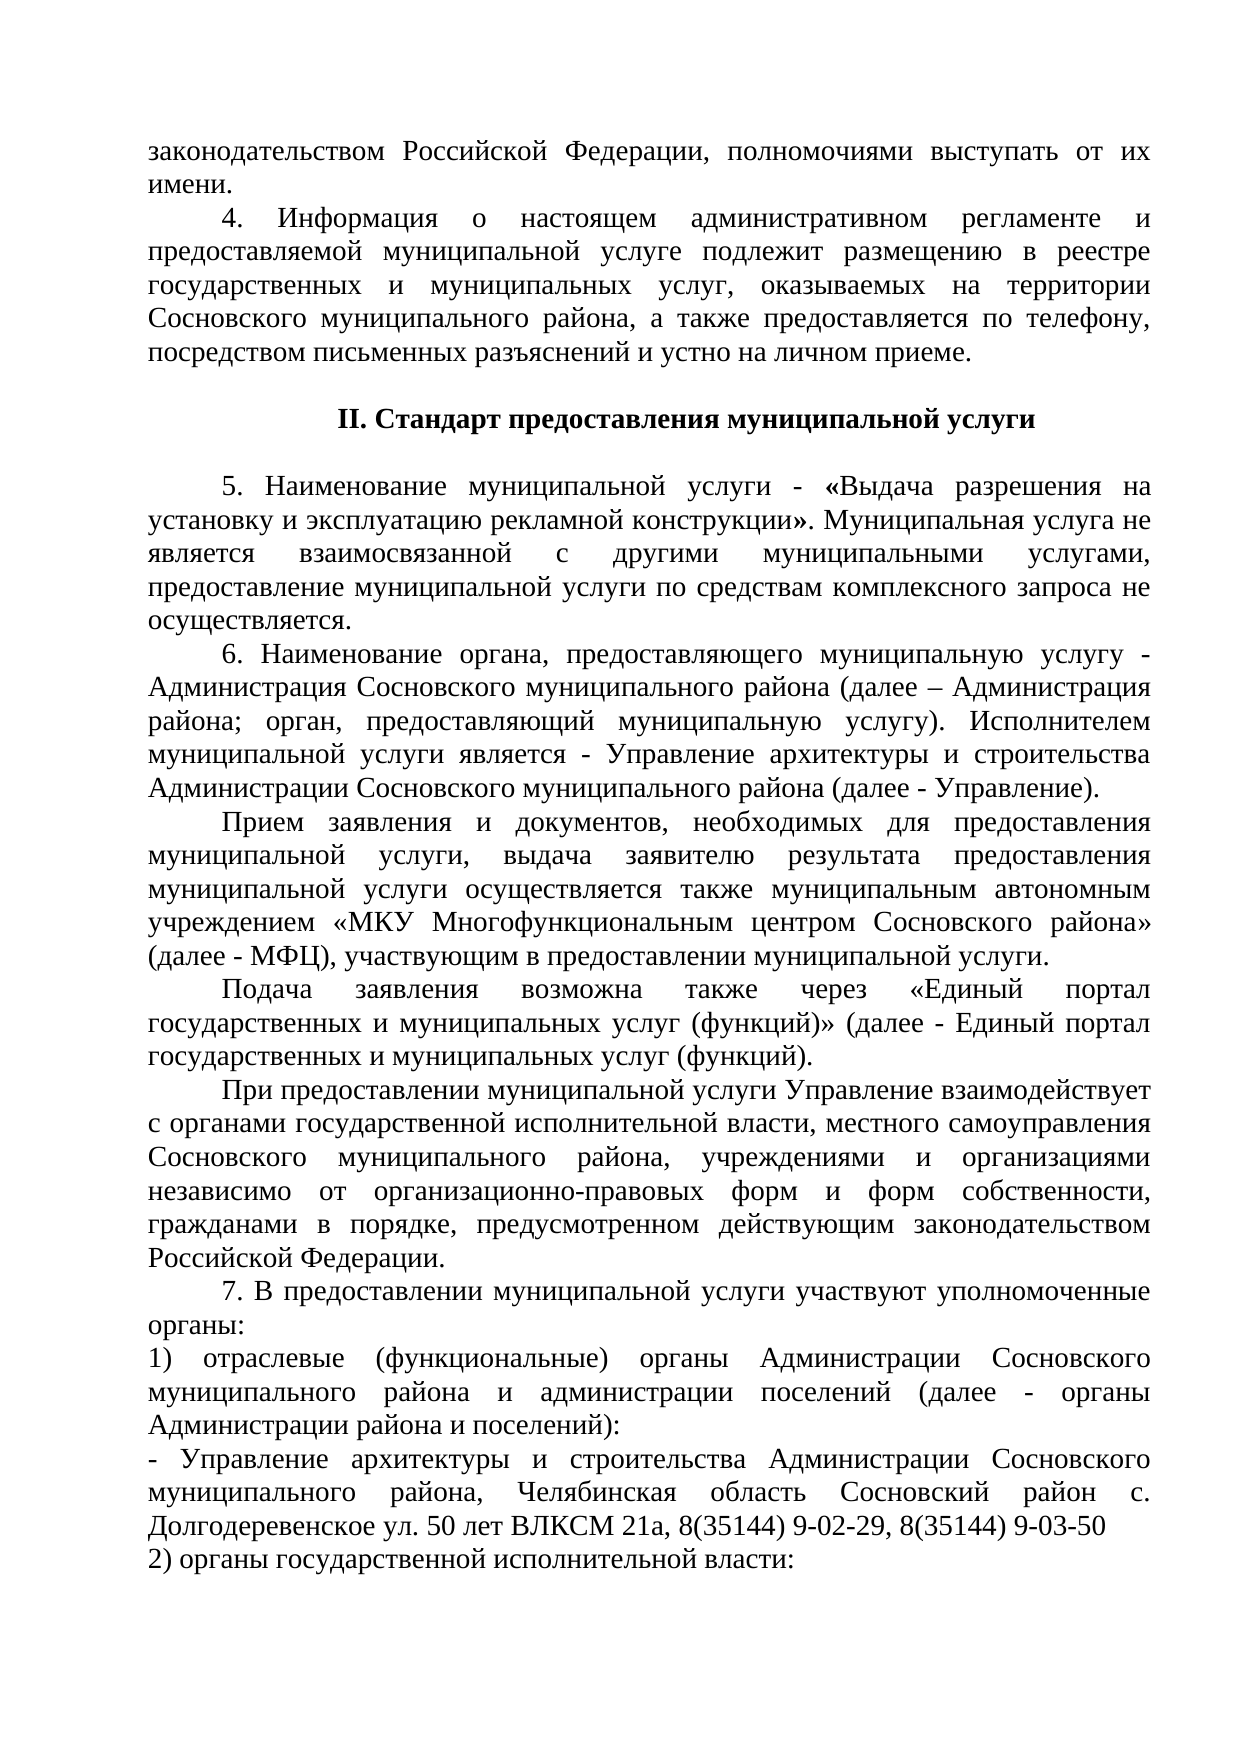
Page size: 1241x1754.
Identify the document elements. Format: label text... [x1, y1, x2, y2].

text II. Стандарт предоставления муниципальной услуги [148, 401, 1152, 435]
text 1) отраслевые (функциональные) органы Администрации Сосновского муниципального района и администрации поселений (далее - органы Администрации района и поселений): [148, 1340, 1152, 1441]
text 7. В предоставлении муниципальной услуги участвуют уполномоченные органы: [148, 1273, 1152, 1340]
text 5. Наименование муниципальной услуги - «Выдача разрешения на установку и эксплуатацию рекламной конструкции». Муниципальная услуга не является взаимосвязанной с другими муниципальными услугами, предоставление муниципальной услуги по средствам комплексного запроса не осуществляется. [148, 468, 1152, 636]
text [148, 133, 1152, 200]
text 4. Информация о настоящем административном регламенте и предоставляемой муниципальной услуге подлежит размещению в реестре государственных и муниципальных услуг, оказываемых на территории Сосновского муниципального района, а также предоставляется по телефону, посредством письменных разъяснений и устно на личном приеме. [148, 200, 1152, 368]
text 2) органы государственной исполнительной власти: [148, 1542, 1152, 1575]
text 6. Наименование органа, предоставляющего муниципальную услугу - Администрация Сосновского муниципального района (далее – Администрация района; орган, предоставляющий муниципальную услугу). Исполнителем муниципальной услуги является - Управление архитектуры и строительства Администрации Сосновского муниципального района (далее - Управление). [148, 636, 1152, 804]
text При предоставлении муниципальной услуги Управление взаимодействует с органами государственной исполнительной власти, местного самоуправления Сосновского муниципального района, учреждениями и организациями независимо от организационно-правовых форм и форм собственности, гражданами в порядке, предусмотренном действующим законодательством Российской Федерации. [148, 1072, 1152, 1273]
text - Управление архитектуры и строительства Администрации Сосновского муниципального района, Челябинская область Сосновский район с. Долгодеревенское ул. 50 лет ВЛКСМ 21а, 8(35144) 9-02-29, 8(35144) 9-03-50 [148, 1441, 1152, 1542]
text Прием заявления и документов, необходимых для предоставления муниципальной услуги, выдача заявителю результата предоставления муниципальной услуги осуществляется также муниципальным автономным учреждением «МКУ Многофункциональным центром Сосновского района» (далее - МФЦ), участвующим в предоставлении муниципальной услуги. [148, 804, 1152, 971]
text Подача заявления возможна также через «Единый портал государственных и муниципальных услуг (функций)» (далее - Единый портал государственных и муниципальных услуг (функций). [148, 971, 1152, 1072]
